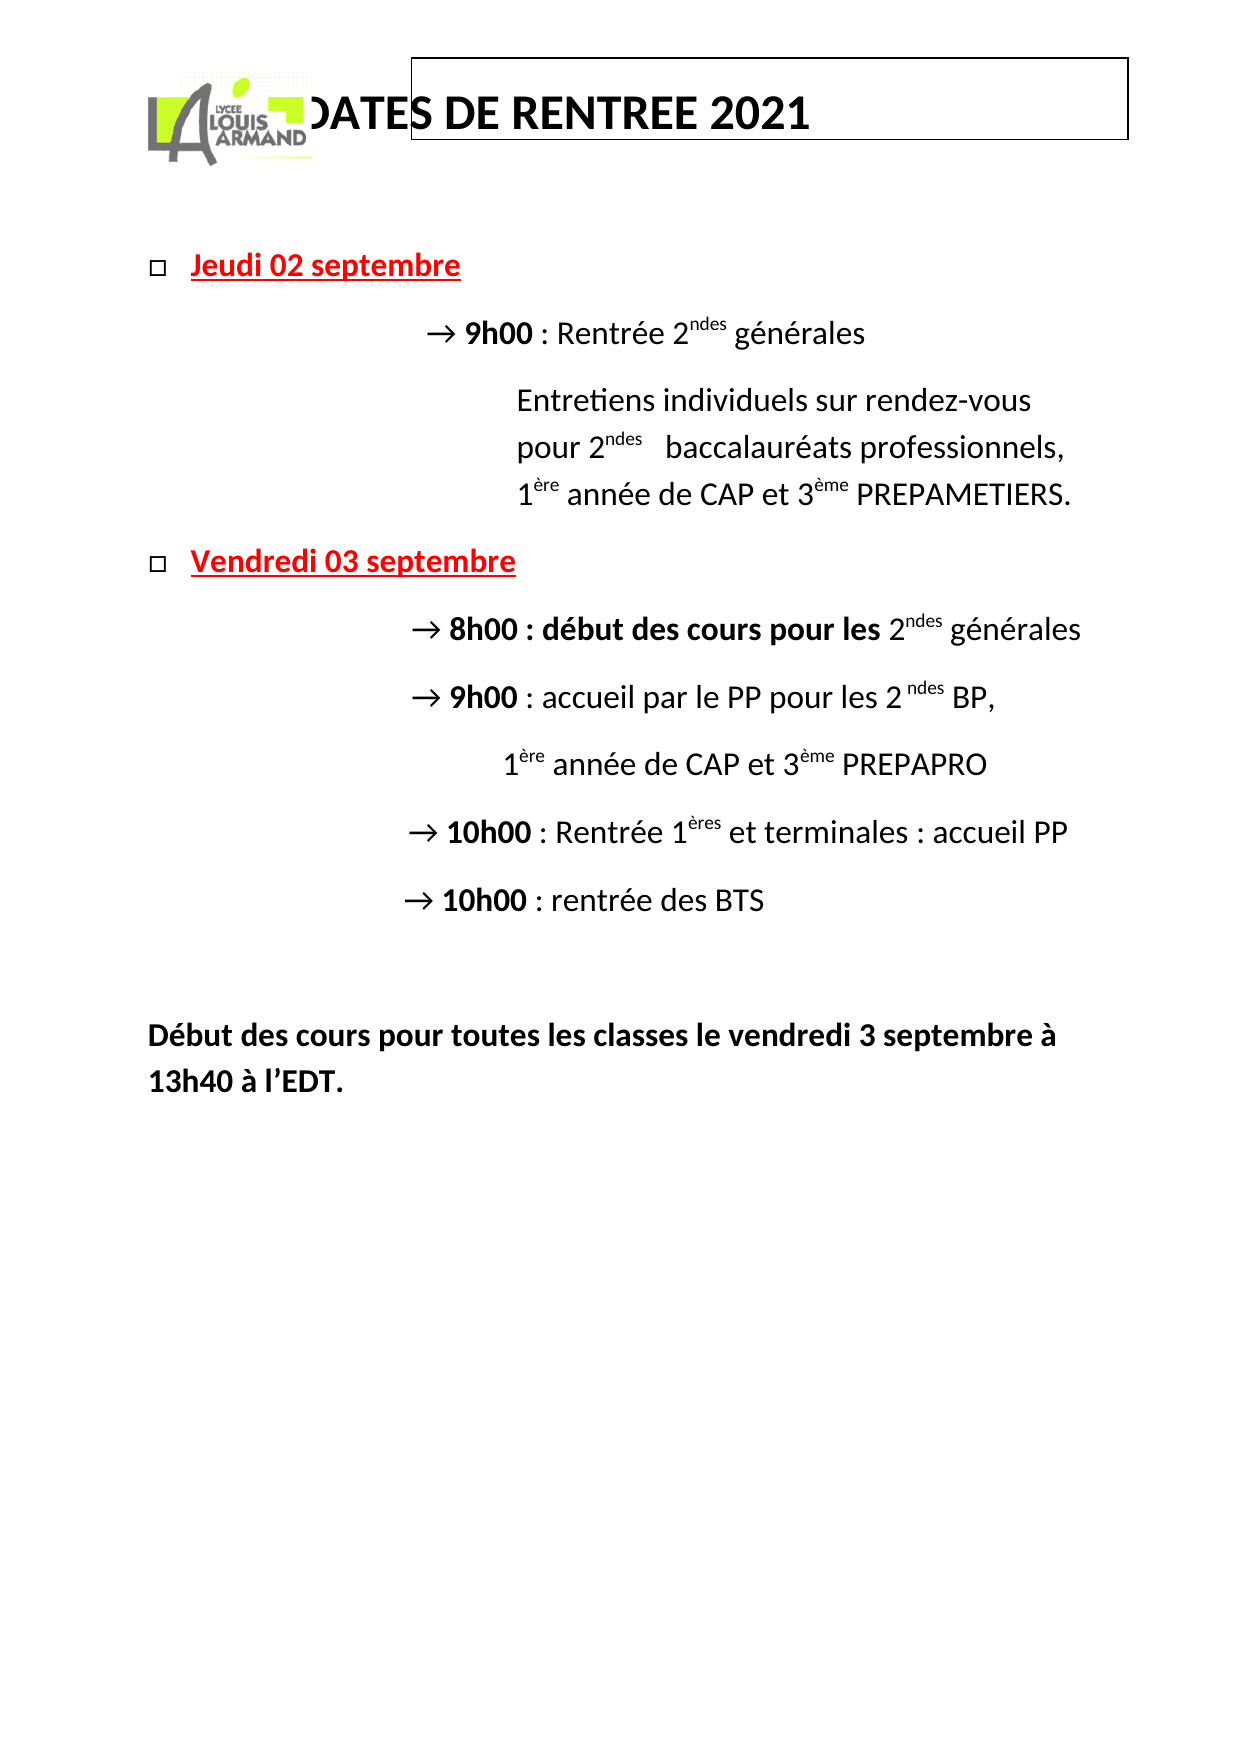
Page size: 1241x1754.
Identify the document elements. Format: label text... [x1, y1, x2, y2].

text → 10h00 : Rentrée 1ères et terminales : accueil PP [148, 811, 1093, 852]
text → 10h00 : rentrée des BTS [148, 878, 1093, 919]
text Entretiens individuels sur rendez-vous pour 2ndes baccalauréats professionnels, 1ère année de CAP et 3ème PREPAMETIERS. [148, 379, 1093, 514]
text → 9h00 : accueil par le PP pour les 2 ndes BP, [148, 676, 1093, 716]
text 1ère année de CAP et 3ème PREPAPRO [148, 743, 1093, 784]
text → 8h00 : début des cours pour les 2ndes générales [148, 608, 1093, 649]
text → 9h00 : Rentrée 2ndes générales [148, 312, 1093, 352]
text Début des cours pour toutes les classes le vendredi 3 septembre à 13h40 à l’EDT. [148, 1014, 1093, 1101]
text □ Jeudi 02 septembre [148, 244, 1093, 285]
text □ Vendredi 03 septembre [148, 541, 1093, 581]
picture [147, 73, 312, 171]
